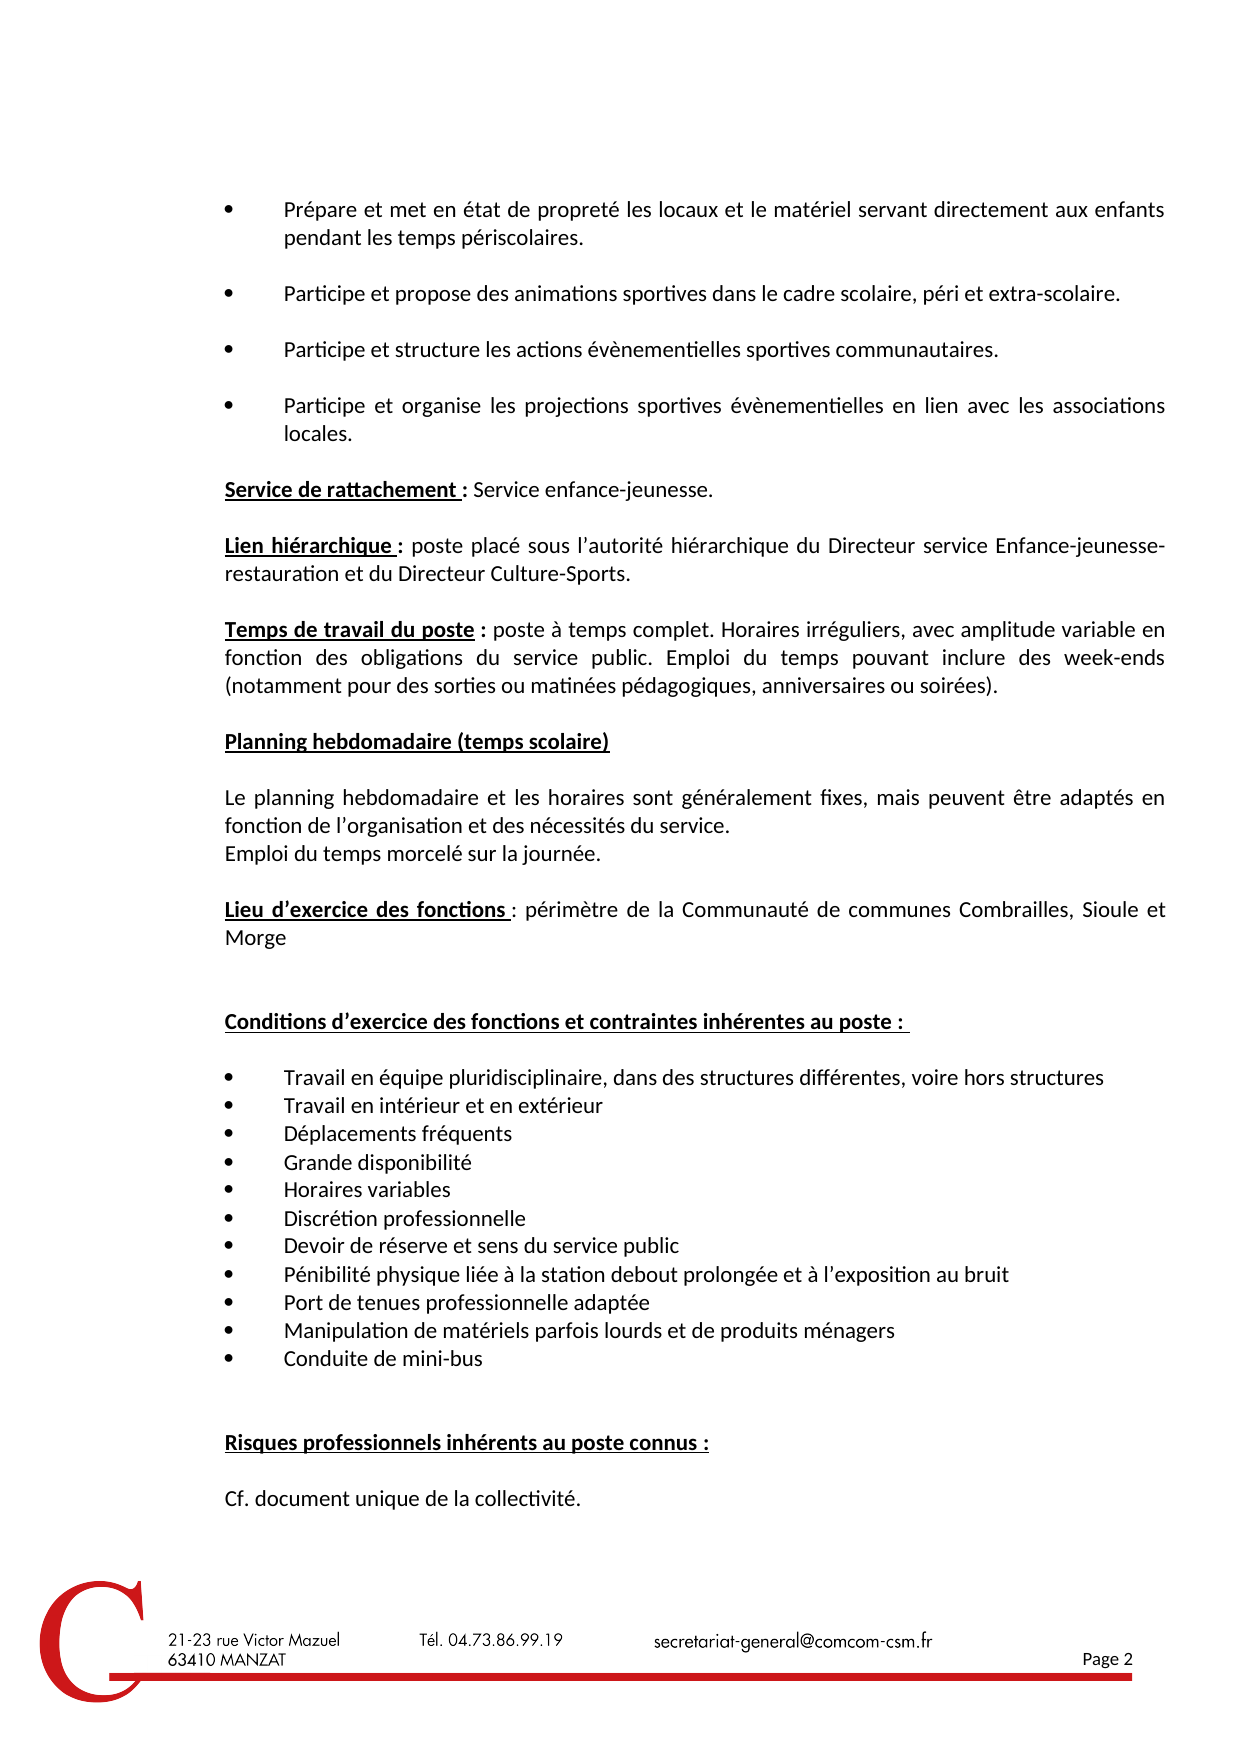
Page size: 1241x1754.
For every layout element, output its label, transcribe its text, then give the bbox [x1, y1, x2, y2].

text Emploi du temps morcelé sur la journée. [224, 839, 1167, 867]
list Horaires variables [224, 1176, 1167, 1204]
text Lien hiérarchique : poste placé sous l’autorité hiérarchique du Directeur service Enfance-jeunesse-restauration et du Directeur Culture-Sports. [224, 531, 1167, 587]
list Participe et propose des animations sportives dans le cadre scolaire, péri et extra-scolaire. [224, 279, 1167, 307]
list Déplacements fréquents [224, 1119, 1167, 1148]
list Grande disponibilité [224, 1148, 1167, 1176]
list Prépare et met en état de propreté les locaux et le matériel servant directement aux enfants pendant les temps périscolaires. [224, 195, 1167, 251]
list Travail en intérieur et en extérieur [224, 1092, 1167, 1119]
list Devoir de réserve et sens du service public [224, 1232, 1167, 1260]
list Participe et organise les projections sportives évènementielles en lien avec les associations locales. [224, 391, 1167, 447]
text Risques professionnels inhérents au poste connus : [224, 1428, 1167, 1456]
text Conditions d’exercice des fonctions et contraintes inhérentes au poste : [224, 1007, 1167, 1036]
list Port de tenues professionnelle adaptée [224, 1288, 1167, 1316]
list Manipulation de matériels parfois lourds et de produits ménagers [224, 1316, 1167, 1344]
list Participe et structure les actions évènementielles sportives communautaires. [224, 335, 1167, 363]
text Temps de travail du poste : poste à temps complet. Horaires irréguliers, avec amplitude variable en fonction des obligations du service public. Emploi du temps pouvant inclure des week-ends (notamment pour des sorties ou matinées pédagogiques, anniversaires ou soirées). [224, 615, 1167, 699]
list Discrétion professionnelle [224, 1204, 1167, 1232]
text Cf. document unique de la collectivité. [224, 1484, 1167, 1512]
text Lieu d’exercice des fonctions : périmètre de la Communauté de communes Combrailles, Sioule et Morge [224, 895, 1167, 951]
text Le planning hebdomadaire et les horaires sont généralement fixes, mais peuvent être adaptés en fonction de l’organisation et des nécessités du service. [224, 783, 1167, 839]
picture [33, 1578, 1133, 1705]
list Pénibilité physique liée à la station debout prolongée et à l’exposition au bruit [224, 1260, 1167, 1288]
list Travail en équipe pluridisciplinaire, dans des structures différentes, voire hors structures [224, 1063, 1167, 1092]
list Conduite de mini-bus [224, 1344, 1167, 1372]
text Service de rattachement : Service enfance-jeunesse. [224, 475, 1167, 503]
text Planning hebdomadaire (temps scolaire) [224, 727, 1167, 755]
